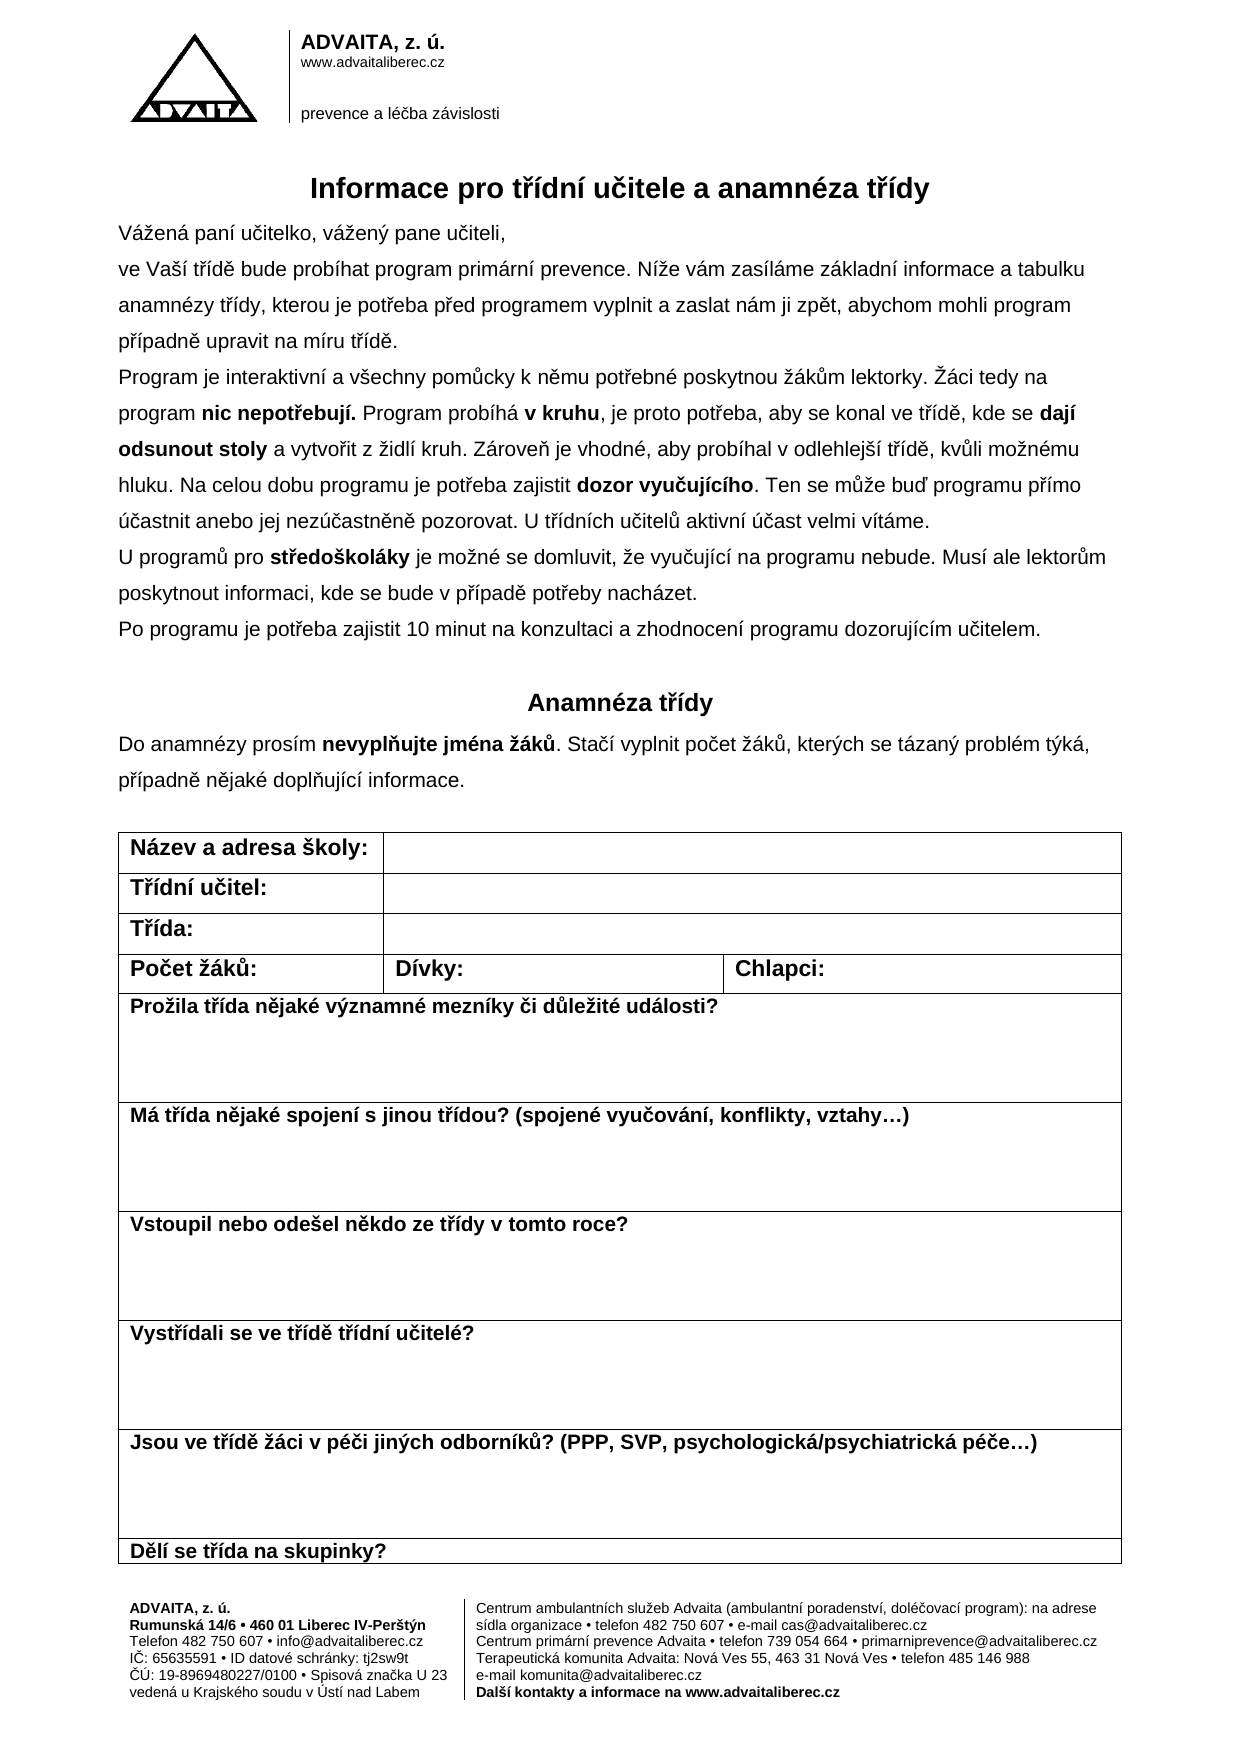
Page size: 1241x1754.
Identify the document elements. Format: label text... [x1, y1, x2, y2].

table_cell Vstoupil nebo odešel někdo ze třídy v tomto roce? [119, 1212, 1121, 1320]
table_cell [384, 914, 1121, 954]
text Informace pro třídní učitele a anamnéza třídy [118, 171, 1122, 204]
table_cell [384, 874, 1121, 913]
table_cell Vystřídali se ve třídě třídní učitelé? [119, 1321, 1121, 1428]
text Anamnéza třídy [118, 688, 1122, 717]
text Po programu je potřeba zajistit 10 minut na konzultaci a zhodnocení programu dozorujícím učitelem. [238, 617, 1122, 641]
table_cell Počet žáků: [119, 955, 383, 993]
table_cell Chlapci: [724, 955, 1121, 993]
text ve Vaší třídě bude probíhat program primární prevence. Níže vám zasíláme základní informace a tabulku anamnézy třídy, kterou je potřeba před programem vyplnit a zaslat nám ji zpět, abychom mohli program případně upravit na míru třídě. [118, 257, 1122, 353]
picture [130, 33, 258, 122]
text U programů pro středoškoláky je možné se domluvit, že vyučující na programu nebude. Musí ale lektorům poskytnout informaci, kde se bude v případě potřeby nacházet. [118, 545, 1122, 604]
text Do anamnézy prosím nevyplňujte jména žáků. Stačí vyplnit počet žáků, kterých se tázaný problém týká, případně nějaké doplňující informace. [118, 732, 1122, 791]
text Vážená paní učitelko, vážený pane učiteli, [118, 221, 1122, 245]
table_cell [119, 1539, 1121, 1562]
table_cell Prožila třída nějaké významné mezníky či důležité události? [119, 994, 1121, 1102]
table_header Název a adresa školy: [119, 833, 383, 873]
table_cell Má třída nějaké spojení s jinou třídou? (spojené vyučování, konflikty, vztahy…) [119, 1103, 1121, 1211]
table_header [384, 833, 1121, 873]
table_cell Třída: [119, 914, 383, 954]
table_cell Jsou ve třídě žáci v péči jiných odborníků? (PPP, SVP, psychologická/psychiatrická péče…) [119, 1430, 1121, 1537]
table_cell Třídní učitel: [119, 874, 383, 913]
text Program je interaktivní a všechny pomůcky k němu potřebné poskytnou žákům lektorky. Žáci tedy na program nic nepotřebují. Program probíhá v kruhu, je proto potřeba, aby se konal ve třídě, kde se dají odsunout stoly a vytvořit z židlí kruh. Zároveň je vhodné, aby probíhal v odlehlejší třídě, kvůli možnému hluku. Na celou dobu programu je potřeba zajistit dozor vyučujícího. Ten se může buď programu přímo účastnit anebo jej nezúčastněně pozorovat. U třídních učitelů aktivní účast velmi vítáme. [118, 365, 1122, 533]
table_cell Dívky: [384, 955, 723, 993]
